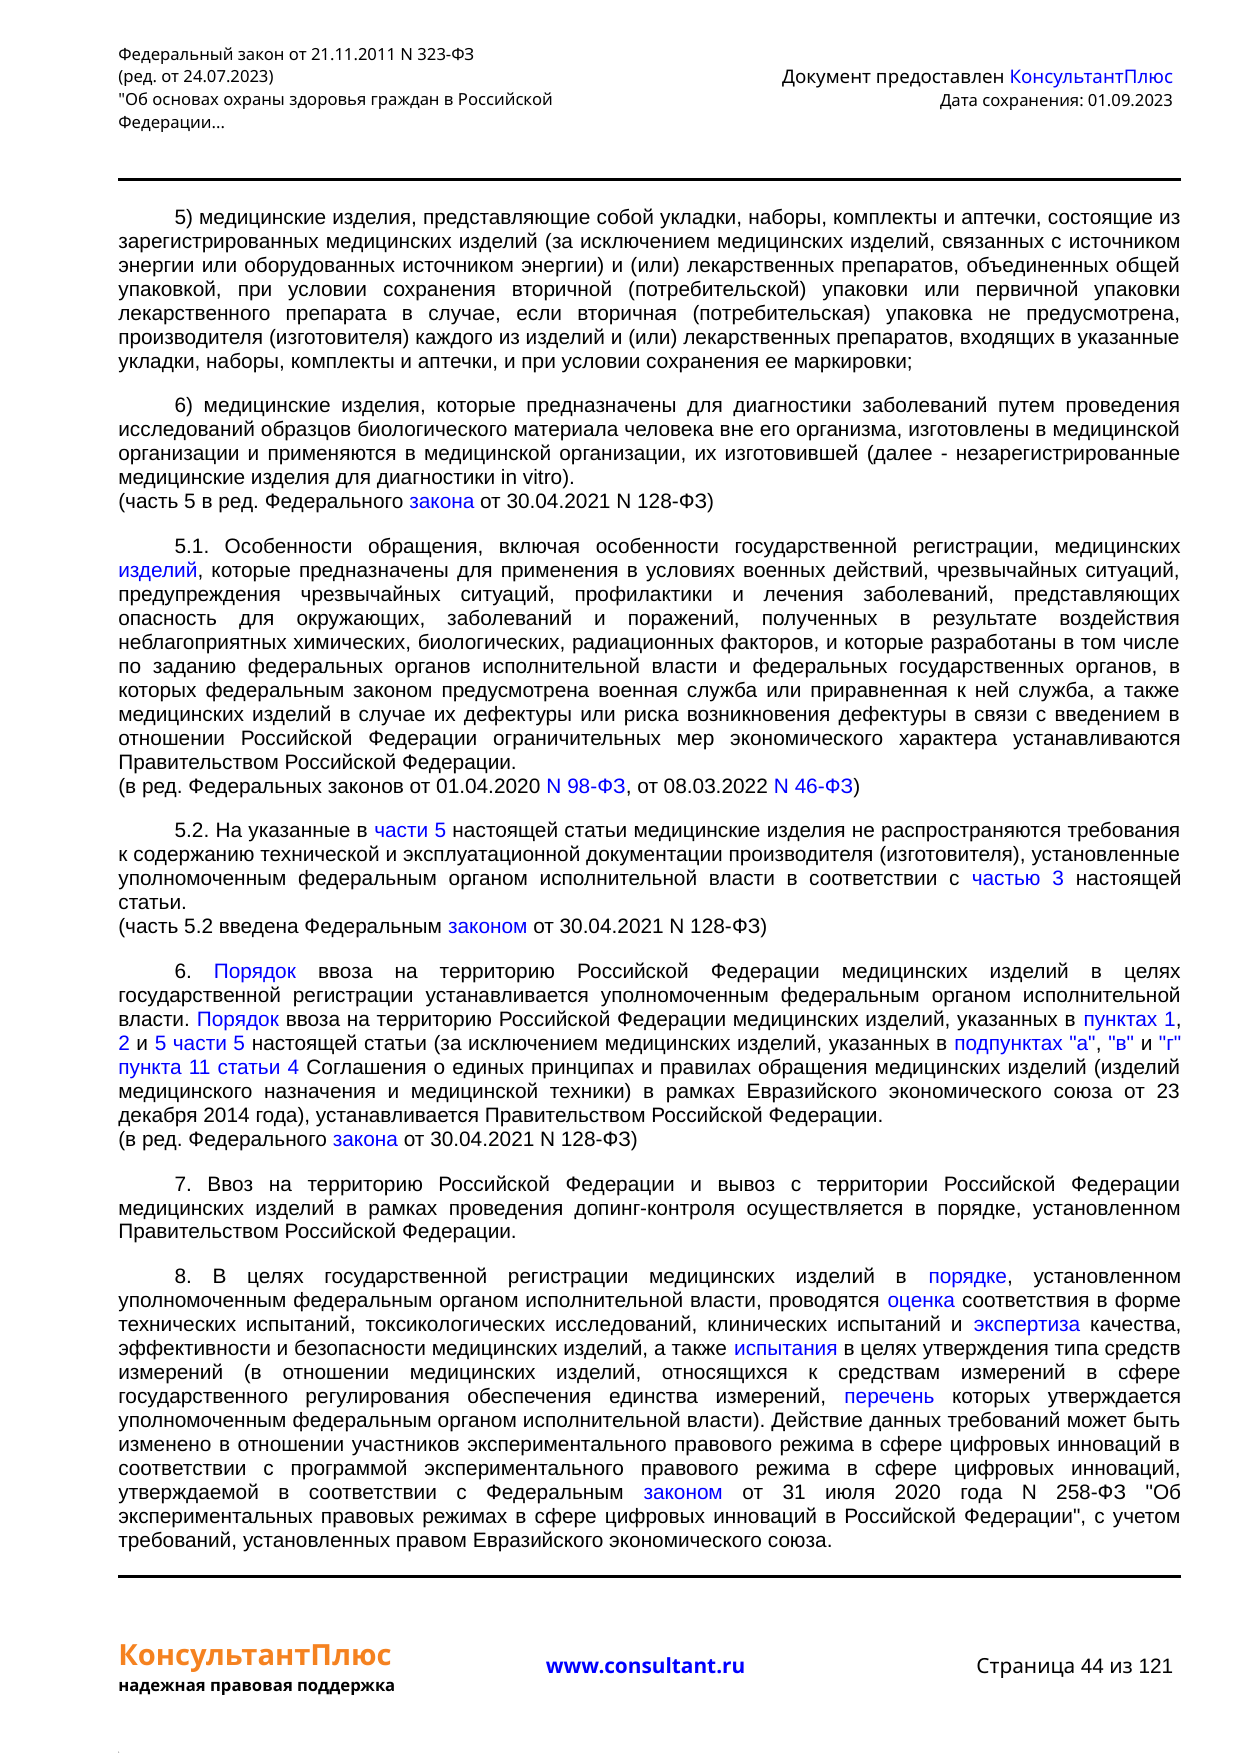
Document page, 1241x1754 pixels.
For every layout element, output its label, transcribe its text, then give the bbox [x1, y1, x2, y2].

text (в ред. Федеральных законов от 01.04.2020 N 98-ФЗ, от 08.03.2022 N 46-ФЗ) [118, 773, 1181, 797]
text (часть 5.2 введена Федеральным законом от 30.04.2021 N 128-ФЗ) [118, 914, 1181, 938]
text 6) медицинские изделия, которые предназначены для диагностики заболеваний путем проведения исследований образцов биологического материала человека вне его организма, изготовлены в медицинской организации и применяются в медицинской организации, их изготовившей (далее - незарегистрированные медицинские изделия для диагностики in vitro). [118, 393, 1181, 489]
text 6. Порядок ввоза на территорию Российской Федерации медицинских изделий в целях государственной регистрации устанавливается уполномоченным федеральным органом исполнительной власти. Порядок ввоза на территорию Российской Федерации медицинских изделий, указанных в пунктах 1, 2 и 5 части 5 настоящей статьи (за исключением медицинских изделий, указанных в подпунктах "а", "в" и "г" пункта 11 статьи 4 Соглашения о единых принципах и правилах обращения медицинских изделий (изделий медицинского назначения и медицинской техники) в рамках Евразийского экономического союза от 23 декабря 2014 года), устанавливается Правительством Российской Федерации. [118, 959, 1181, 1127]
text (часть 5 в ред. Федерального закона от 30.04.2021 N 128-ФЗ) [118, 489, 1181, 513]
text (в ред. Федерального закона от 30.04.2021 N 128-ФЗ) [118, 1127, 1181, 1151]
text 8. В целях государственной регистрации медицинских изделий в порядке, установленном уполномоченным федеральным органом исполнительной власти, проводятся оценка соответствия в форме технических испытаний, токсикологических исследований, клинических испытаний и экспертиза качества, эффективности и безопасности медицинских изделий, а также испытания в целях утверждения типа средств измерений (в отношении медицинских изделий, относящихся к средствам измерений в сфере государственного регулирования обеспечения единства измерений, перечень которых утверждается уполномоченным федеральным органом исполнительной власти). Действие данных требований может быть изменено в отношении участников экспериментального правового режима в сфере цифровых инноваций в соответствии с программой экспериментального правового режима в сфере цифровых инноваций, утверждаемой в соответствии с Федеральным законом от 31 июля 2020 года N 258-ФЗ "Об экспериментальных правовых режимах в сфере цифровых инноваций в Российской Федерации", с учетом требований, установленных правом Евразийского экономического союза. [118, 1264, 1181, 1552]
text 7. Ввоз на территорию Российской Федерации и вывоз с территории Российской Федерации медицинских изделий в рамках проведения допинг-контроля осуществляется в порядке, установленном Правительством Российской Федерации. [118, 1171, 1181, 1243]
text 5.1. Особенности обращения, включая особенности государственной регистрации, медицинских изделий, которые предназначены для применения в условиях военных действий, чрезвычайных ситуаций, предупреждения чрезвычайных ситуаций, профилактики и лечения заболеваний, представляющих опасность для окружающих, заболеваний и поражений, полученных в результате воздействия неблагоприятных химических, биологических, радиационных факторов, и которые разработаны в том числе по заданию федеральных органов исполнительной власти и федеральных государственных органов, в которых федеральным законом предусмотрена военная служба или приравненная к ней служба, а также медицинских изделий в случае их дефектуры или риска возникновения дефектуры в связи с введением в отношении Российской Федерации ограничительных мер экономического характера устанавливаются Правительством Российской Федерации. [118, 534, 1181, 773]
text 5.2. На указанные в части 5 настоящей статьи медицинские изделия не распространяются требования к содержанию технической и эксплуатационной документации производителя (изготовителя), установленные уполномоченным федеральным органом исполнительной власти в соответствии с частью 3 настоящей статьи. [118, 818, 1181, 914]
text 5) медицинские изделия, представляющие собой укладки, наборы, комплекты и аптечки, состоящие из зарегистрированных медицинских изделий (за исключением медицинских изделий, связанных с источником энергии или оборудованных источником энергии) и (или) лекарственных препаратов, объединенных общей упаковкой, при условии сохранения вторичной (потребительской) упаковки или первичной упаковки лекарственного препарата в случае, если вторичная (потребительская) упаковка не предусмотрена, производителя (изготовителя) каждого из изделий и (или) лекарственных препаратов, входящих в указанные укладки, наборы, комплекты и аптечки, и при условии сохранения ее маркировки; [118, 205, 1181, 372]
